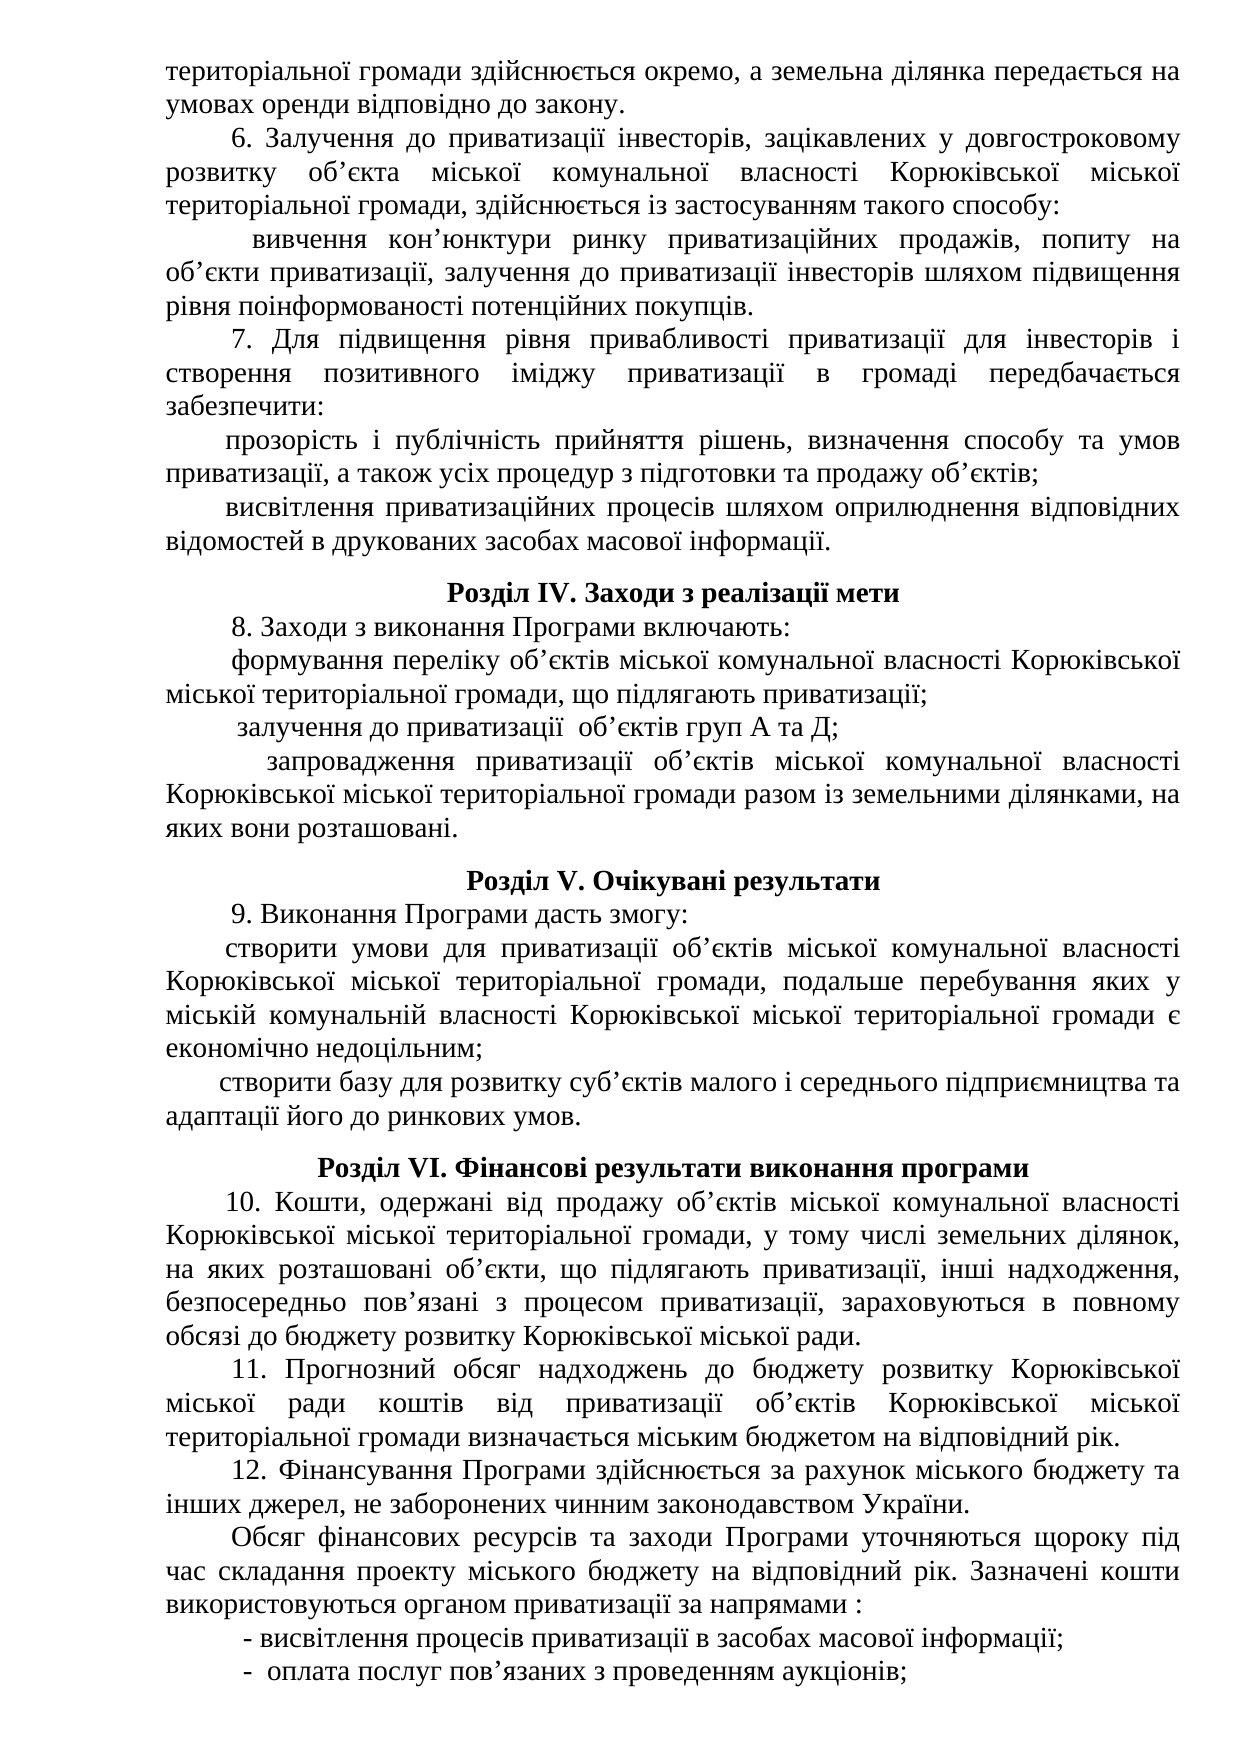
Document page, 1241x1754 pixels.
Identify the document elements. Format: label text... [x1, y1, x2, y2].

text створити умови для приватизації об’єктів міської комунальної власності Корюківської міської територіальної громади, подальше перебування яких у міській комунальній власності Корюківської міської територіальної громади є економічно недоцільним; [165, 930, 1181, 1064]
text формування переліку об’єктів міської комунальної власності Корюківської міської територіальної громади, що підлягають приватизації; [165, 642, 1181, 709]
text 11. Прогнозний обсяг надходжень до бюджету розвитку Корюківської міської ради коштів від приватизації об’єктів Корюківської міської територіальної громади визначається міським бюджетом на відповідний рік. [165, 1352, 1181, 1452]
text запровадження приватизації об’єктів міської комунальної власності Корюківської міської територіальної громади разом із земельними ділянками, на яких вони розташовані. [165, 743, 1181, 844]
text вивчення кон’юнктури ринку приватизаційних продажів, попиту на об’єкти приватизації, залучення до приватизації інвесторів шляхом підвищення рівня поінформованості потенційних покупців. [165, 221, 1181, 321]
text прозорість і публічність прийняття рішень, визначення способу та умов приватизації, а також усіх процедур з підготовки та продажу об’єктів; [165, 422, 1181, 489]
text 9. Виконання Програми дасть змогу: [165, 896, 1181, 930]
text Розділ IV. Заходи з реалізації мети [165, 575, 1181, 609]
text Розділ V. Очікувані результати [165, 863, 1181, 896]
text Розділ VI. Фінансові результати виконання програми [165, 1150, 1181, 1184]
text висвітлення приватизаційних процесів шляхом оприлюднення відповідних відомостей в друкованих засобах масової інформації. [165, 489, 1181, 556]
text - оплата послуг пов’язаних з проведенням аукціонів; [165, 1653, 1181, 1687]
text 12. Фінансування Програми здійснюється за рахунок міського бюджету та інших джерел, не заборонених чинним законодавством України. [165, 1452, 1181, 1519]
text - висвітлення процесів приватизації в засобах масової інформації; [165, 1620, 1181, 1653]
text створити базу для розвитку суб’єктів малого і середнього підприємництва та адаптації його до ринкових умов. [165, 1064, 1181, 1131]
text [165, 53, 1181, 120]
text Обсяг фінансових ресурсів та заходи Програми уточняються щороку під час складання проекту міського бюджету на відповідний рік. Зазначені кошти використовуються органом приватизації за напрямами : [165, 1519, 1181, 1620]
text 6. Залучення до приватизації інвесторів, зацікавлених у довгостроковому розвитку об’єкта міської комунальної власності Корюківської міської територіальної громади, здійснюється із застосуванням такого способу: [165, 120, 1181, 221]
text залучення до приватизації об’єктів груп А та Д; [165, 709, 1181, 743]
text 10. Кошти, одержані від продажу об’єктів міської комунальної власності Корюківської міської територіальної громади, у тому числі земельних ділянок, на яких розташовані об’єкти, що підлягають приватизації, інші надходження, безпосередньо пов’язані з процесом приватизації, зараховуються в повному обсязі до бюджету розвитку Корюківської міської ради. [165, 1184, 1181, 1352]
text 7. Для підвищення рівня привабливості приватизації для інвесторів і створення позитивного іміджу приватизації в громаді передбачається забезпечити: [165, 321, 1181, 422]
text 8. Заходи з виконання Програми включають: [165, 609, 1181, 642]
